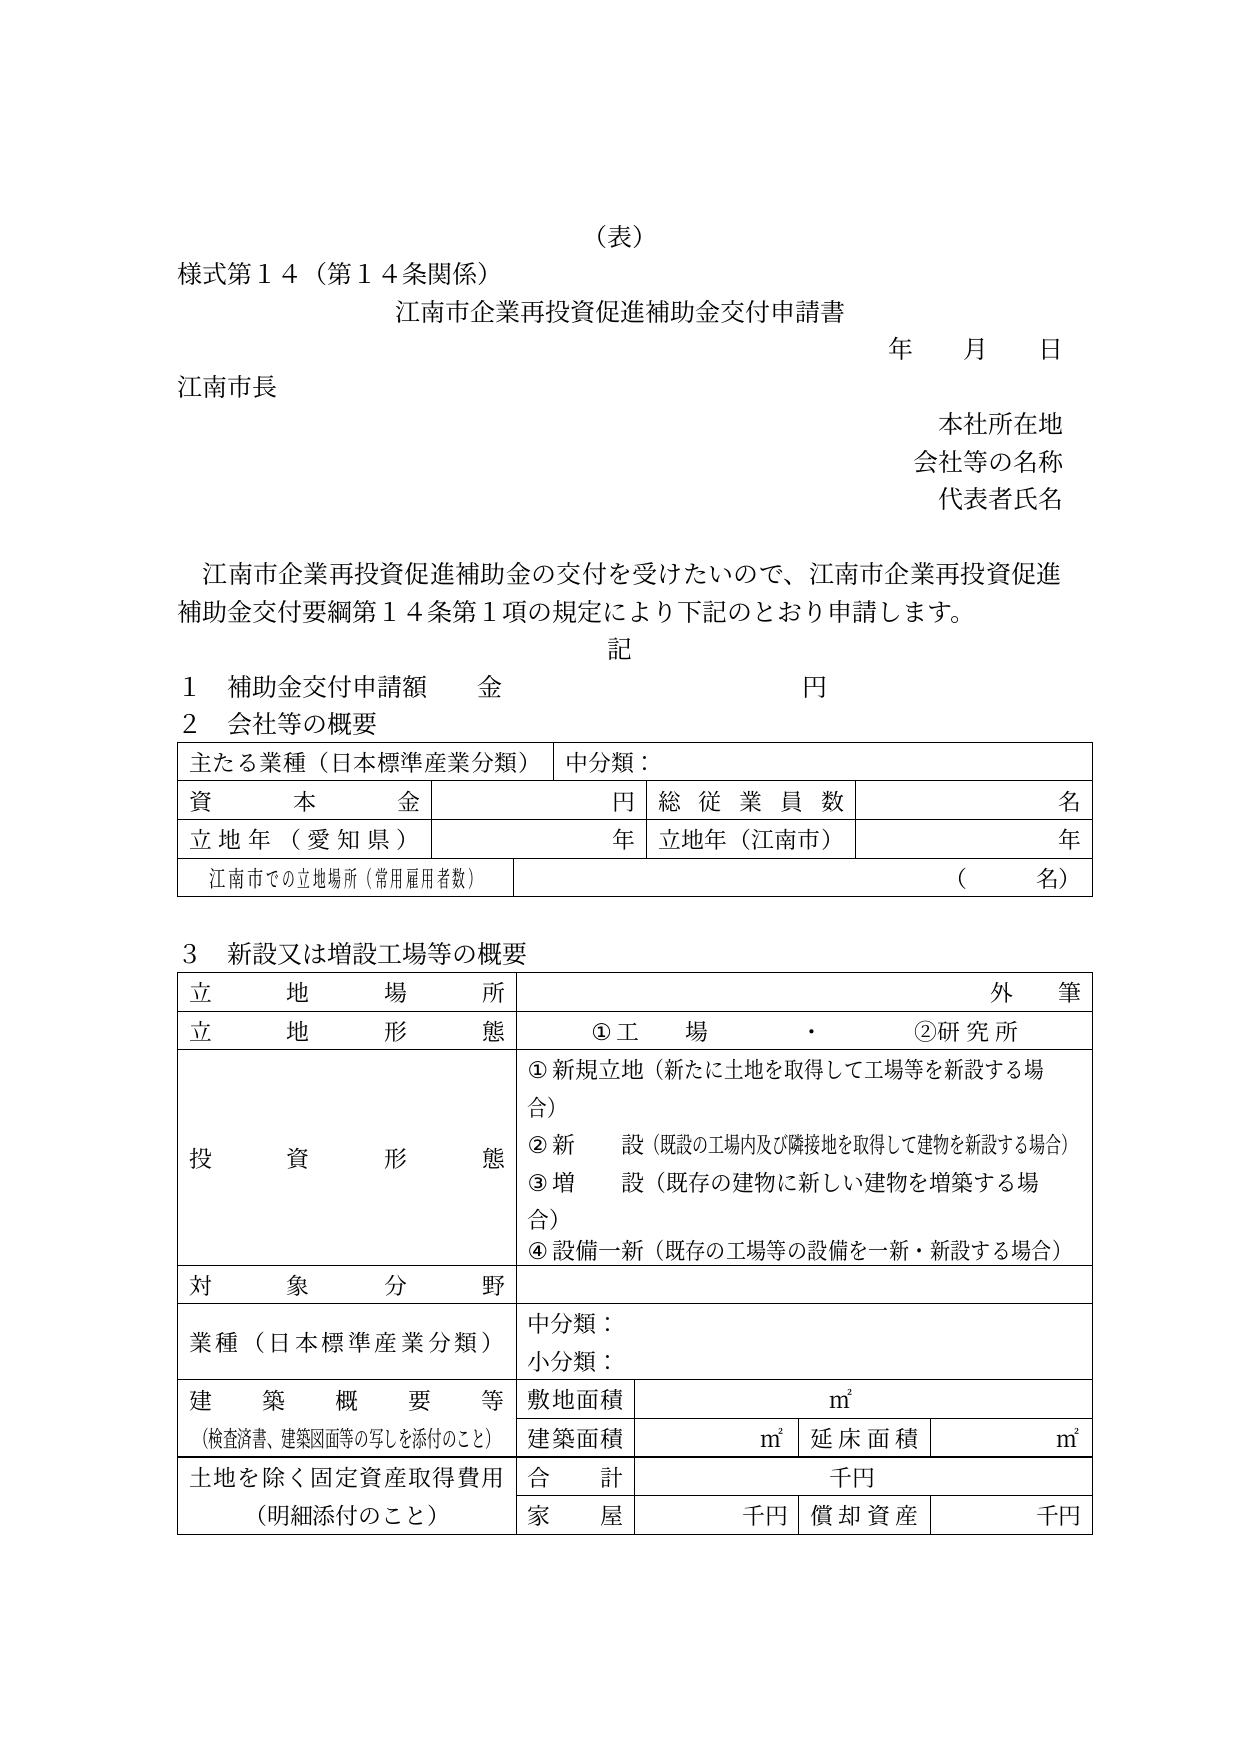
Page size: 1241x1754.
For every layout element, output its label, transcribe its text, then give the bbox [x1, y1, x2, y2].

table_header 主たる業種（日本標準産業分類） [178, 743, 553, 780]
table_cell 対象分野 [178, 1266, 516, 1303]
table_cell 立地年（江南市） [647, 820, 855, 857]
table_cell 敷地面積 [517, 1380, 634, 1418]
text 様式第１４（第１４条関係） [177, 254, 1063, 292]
table_cell ㎡ [635, 1419, 798, 1456]
table_cell 立地形態 [178, 1012, 516, 1049]
text （表） [177, 217, 1063, 254]
table_header 中分類： [554, 743, 1092, 780]
table_cell 中分類： 小分類： [517, 1304, 1092, 1379]
table_cell （ 名） [514, 859, 1092, 896]
table_cell 年 [856, 820, 1092, 857]
table_cell 総従業員数 [647, 781, 855, 819]
text ３ 新設又は増設工場等の概要 [177, 934, 1063, 972]
table_cell ㎡ [635, 1380, 1092, 1418]
text 記 [177, 629, 1063, 667]
table_header 立地場所 [178, 973, 516, 1011]
table_cell 千円 [931, 1496, 1092, 1533]
text ２ 会社等の概要 [177, 704, 1063, 742]
table_cell ①新規立地（新たに土地を取得して工場等を新設する場合） ②新 設（既設の工場内及び隣接地を取得して建物を新設する場合） ③増 設（既存の建物に新しい建物を増築する場合） ④設備一新（既存の工場等の設備を一新・新設する場合） [517, 1050, 1092, 1265]
table_cell 償却資産 [799, 1496, 930, 1533]
table_cell 建築面積 [517, 1419, 634, 1456]
table_cell 投資形態 [178, 1050, 516, 1265]
table_cell 名 [856, 781, 1092, 819]
table_cell 円 [432, 781, 646, 819]
table_cell ㎡ [931, 1419, 1092, 1456]
text １ 補助金交付申請額 金 円 [177, 667, 1063, 704]
table_cell 建築概要等 （検査済書、建築図面等の写しを添付のこと） [178, 1380, 516, 1456]
table_cell 江南市での立地場所（常用雇用者数） [178, 859, 513, 896]
table_cell [517, 1266, 1092, 1303]
table_cell 土地を除く固定資産取得費用 （明細添付のこと） [178, 1458, 516, 1533]
table_cell 合 計 [517, 1458, 634, 1495]
table_cell 千円 [635, 1458, 1092, 1495]
text 本社所在地 [177, 404, 1063, 442]
text 江南市企業再投資促進補助金の交付を受けたいので、江南市企業再投資促進補助金交付要綱第１４条第１項の規定により下記のとおり申請します。 [177, 554, 1063, 629]
table_cell 業種（日本標準産業分類） [178, 1304, 516, 1379]
table_cell 年 [432, 820, 646, 857]
table_cell 立地年（愛知県） [178, 820, 431, 857]
text 江南市企業再投資促進補助金交付申請書 [177, 292, 1063, 329]
text 江南市長 [177, 367, 1063, 404]
text 代表者氏名 [177, 479, 1063, 517]
text 年 月 日 [177, 329, 1063, 367]
table_cell 資本金 [178, 781, 431, 819]
table_cell 千円 [635, 1496, 798, 1533]
table_cell 延床面積 [799, 1419, 930, 1456]
table_cell ①工 場 ・ ②研 究 所 [517, 1012, 1092, 1049]
text 会社等の名称 [177, 442, 1063, 479]
table_header 外 筆 [517, 973, 1092, 1011]
table_cell 家 屋 [517, 1496, 634, 1533]
